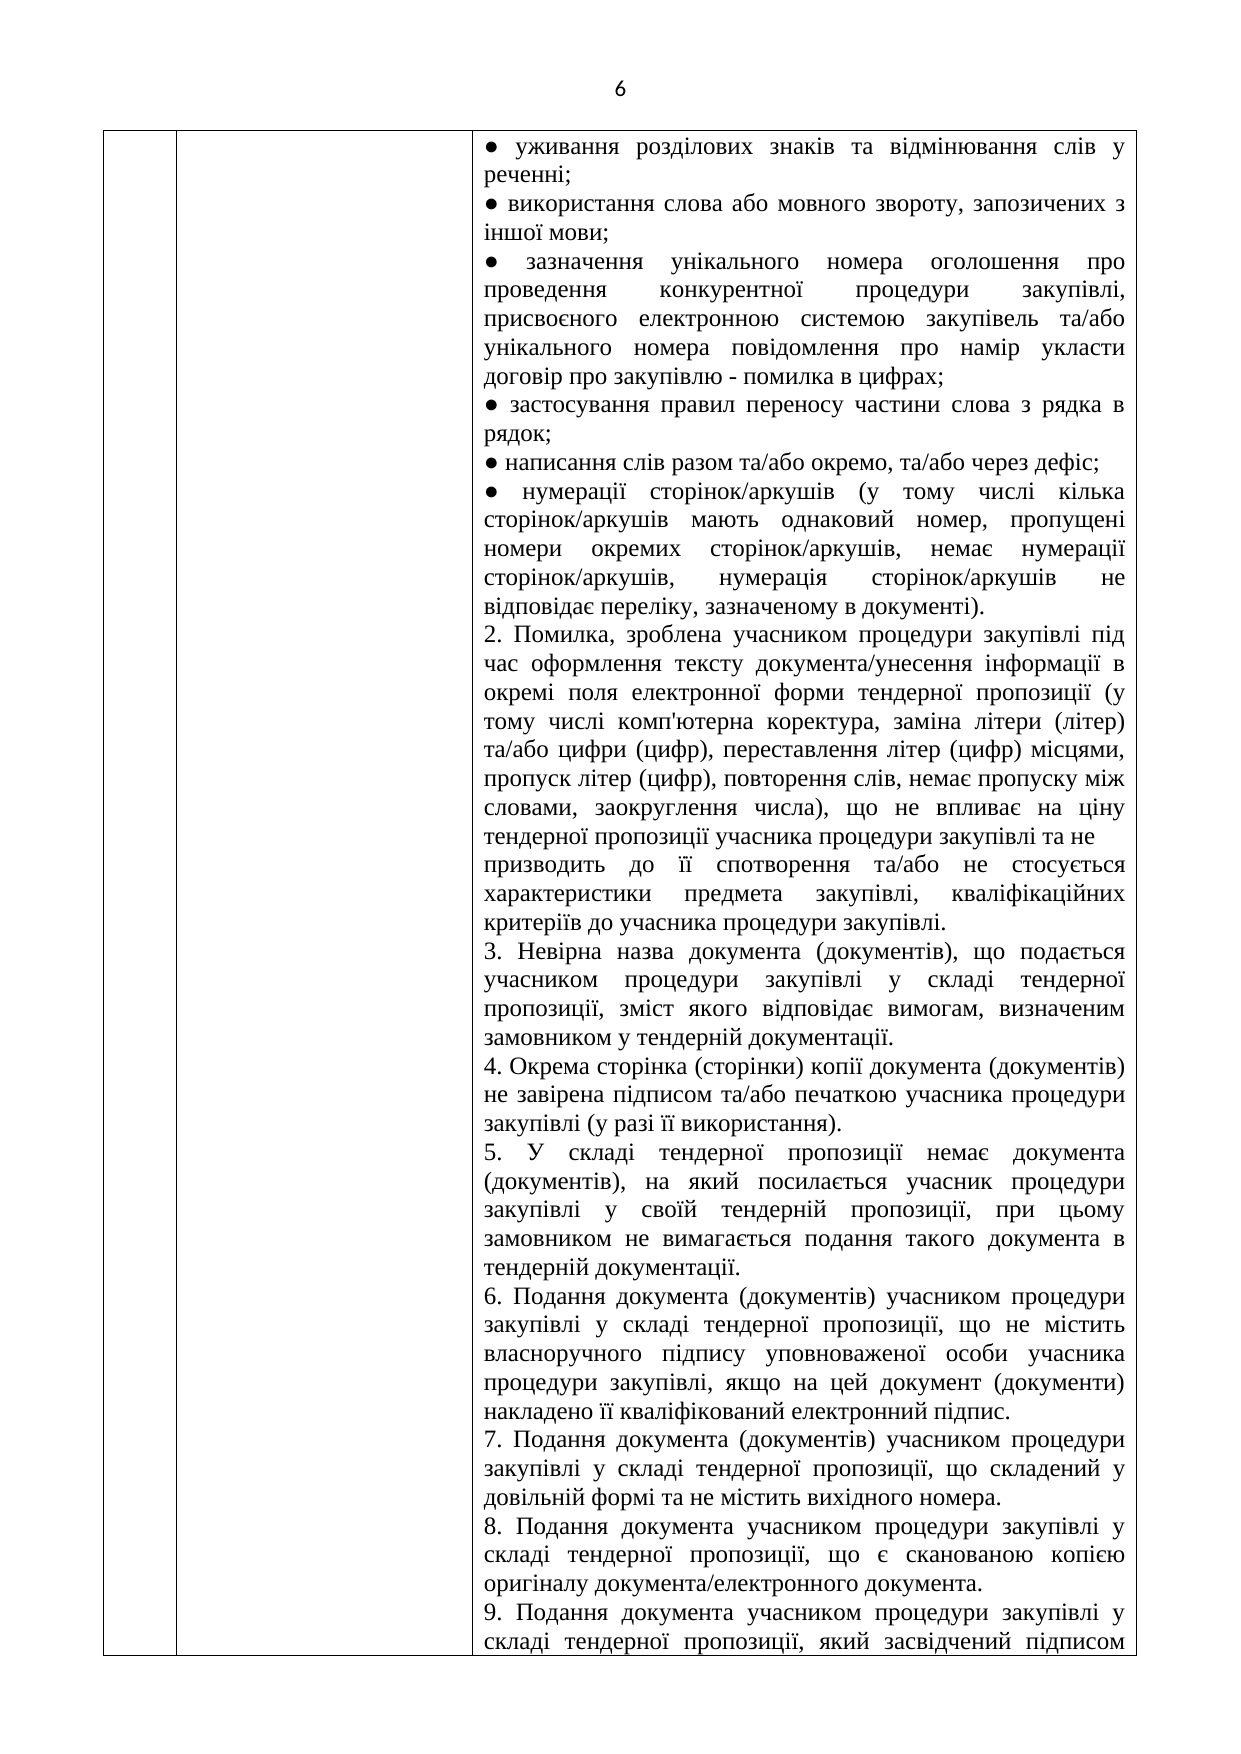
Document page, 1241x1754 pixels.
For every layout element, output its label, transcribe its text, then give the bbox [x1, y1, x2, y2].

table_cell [177, 131, 472, 1654]
table_cell 1 [104, 131, 176, 1654]
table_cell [473, 131, 1136, 1654]
